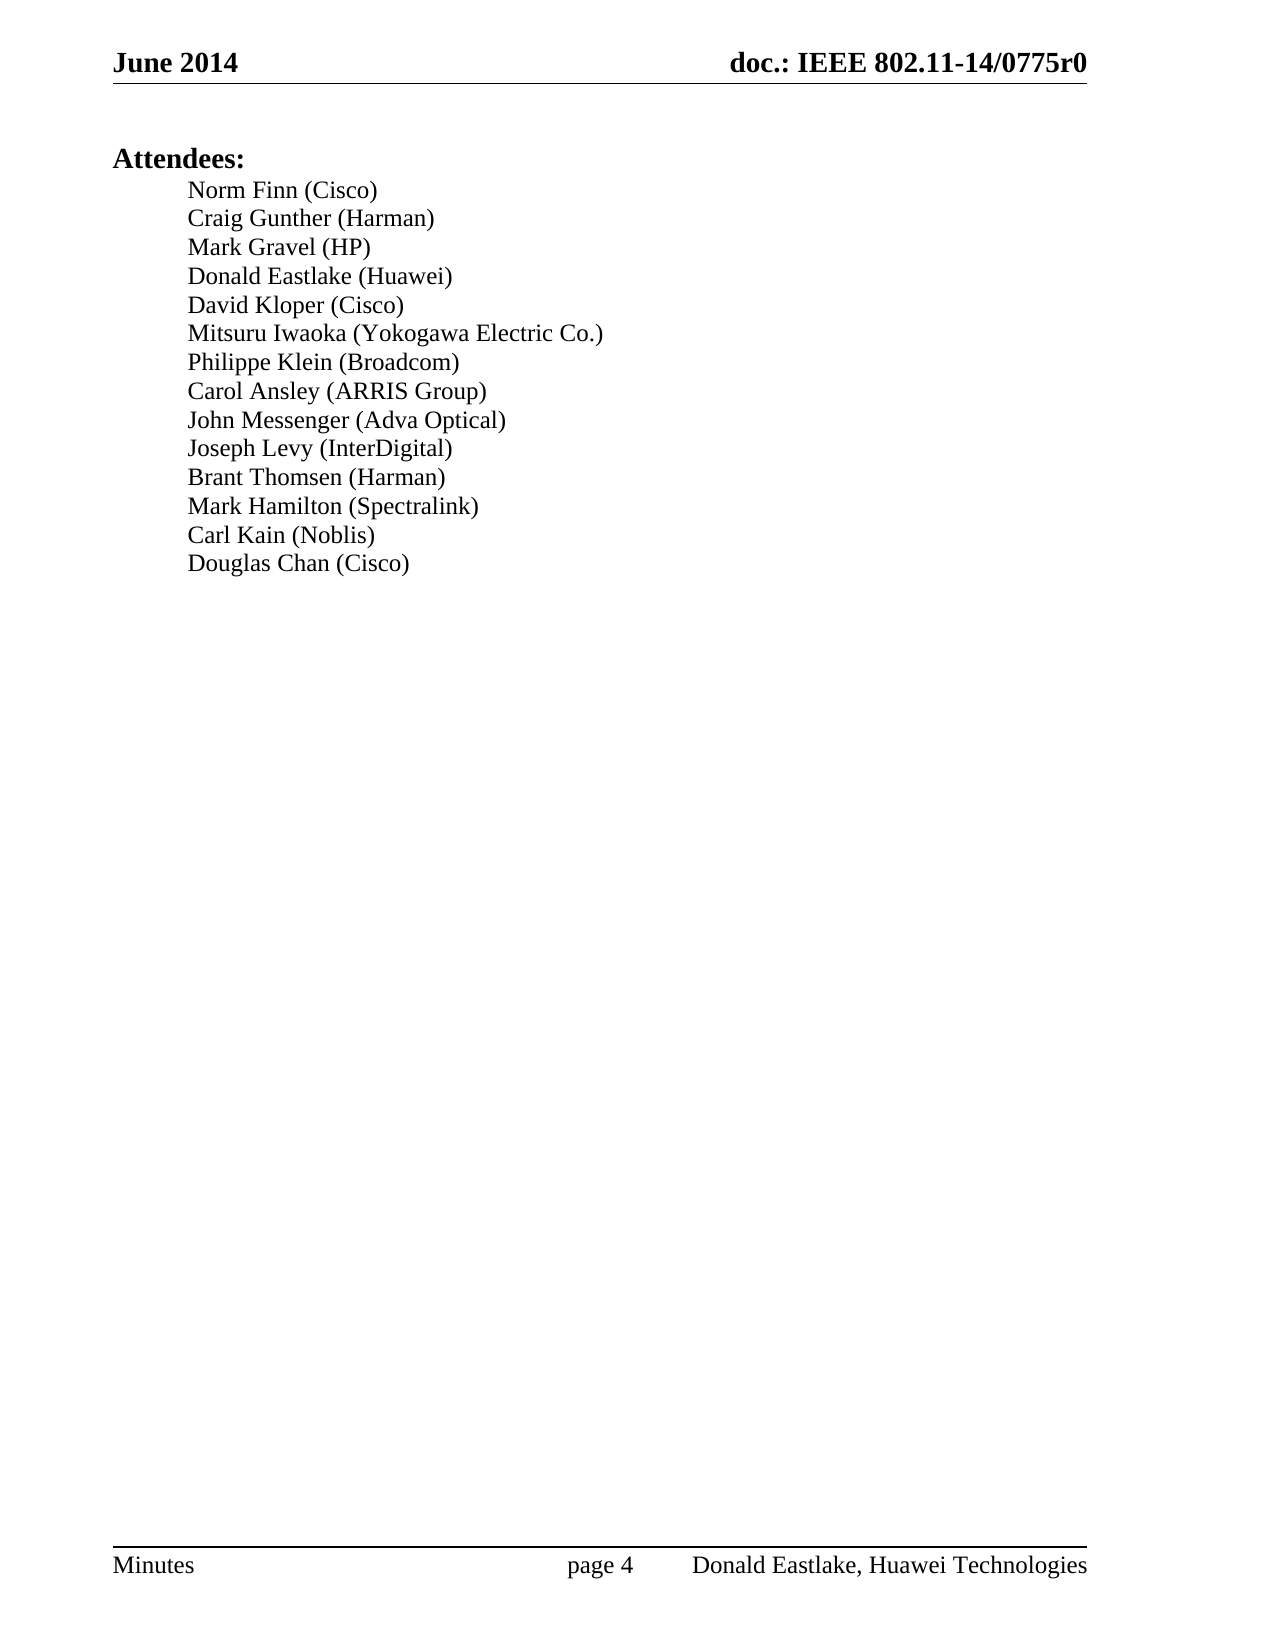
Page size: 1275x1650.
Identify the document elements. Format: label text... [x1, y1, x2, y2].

text Craig Gunther (Harman) [187, 203, 1087, 232]
text Norm Finn (Cisco) [187, 175, 1087, 203]
text Mark Hamilton (Spectralink) [187, 491, 1087, 520]
text Philippe Klein (Broadcom) [187, 347, 1087, 376]
text Carl Kain (Noblis) [187, 520, 1087, 548]
text Attendees: [112, 141, 1087, 175]
text David Kloper (Cisco) [187, 290, 1087, 318]
text Douglas Chan (Cisco) [187, 548, 1087, 577]
text Brant Thomsen (Harman) [187, 462, 1087, 491]
text Mark Gravel (HP) [187, 232, 1087, 261]
text John Messenger (Adva Optical) [187, 405, 1087, 433]
text Donald Eastlake (Huawei) [187, 261, 1087, 290]
text Joseph Levy (InterDigital) [187, 433, 1087, 462]
text Carol Ansley (ARRIS Group) [187, 376, 1087, 405]
text Mitsuru Iwaoka (Yokogawa Electric Co.) [187, 318, 1087, 347]
